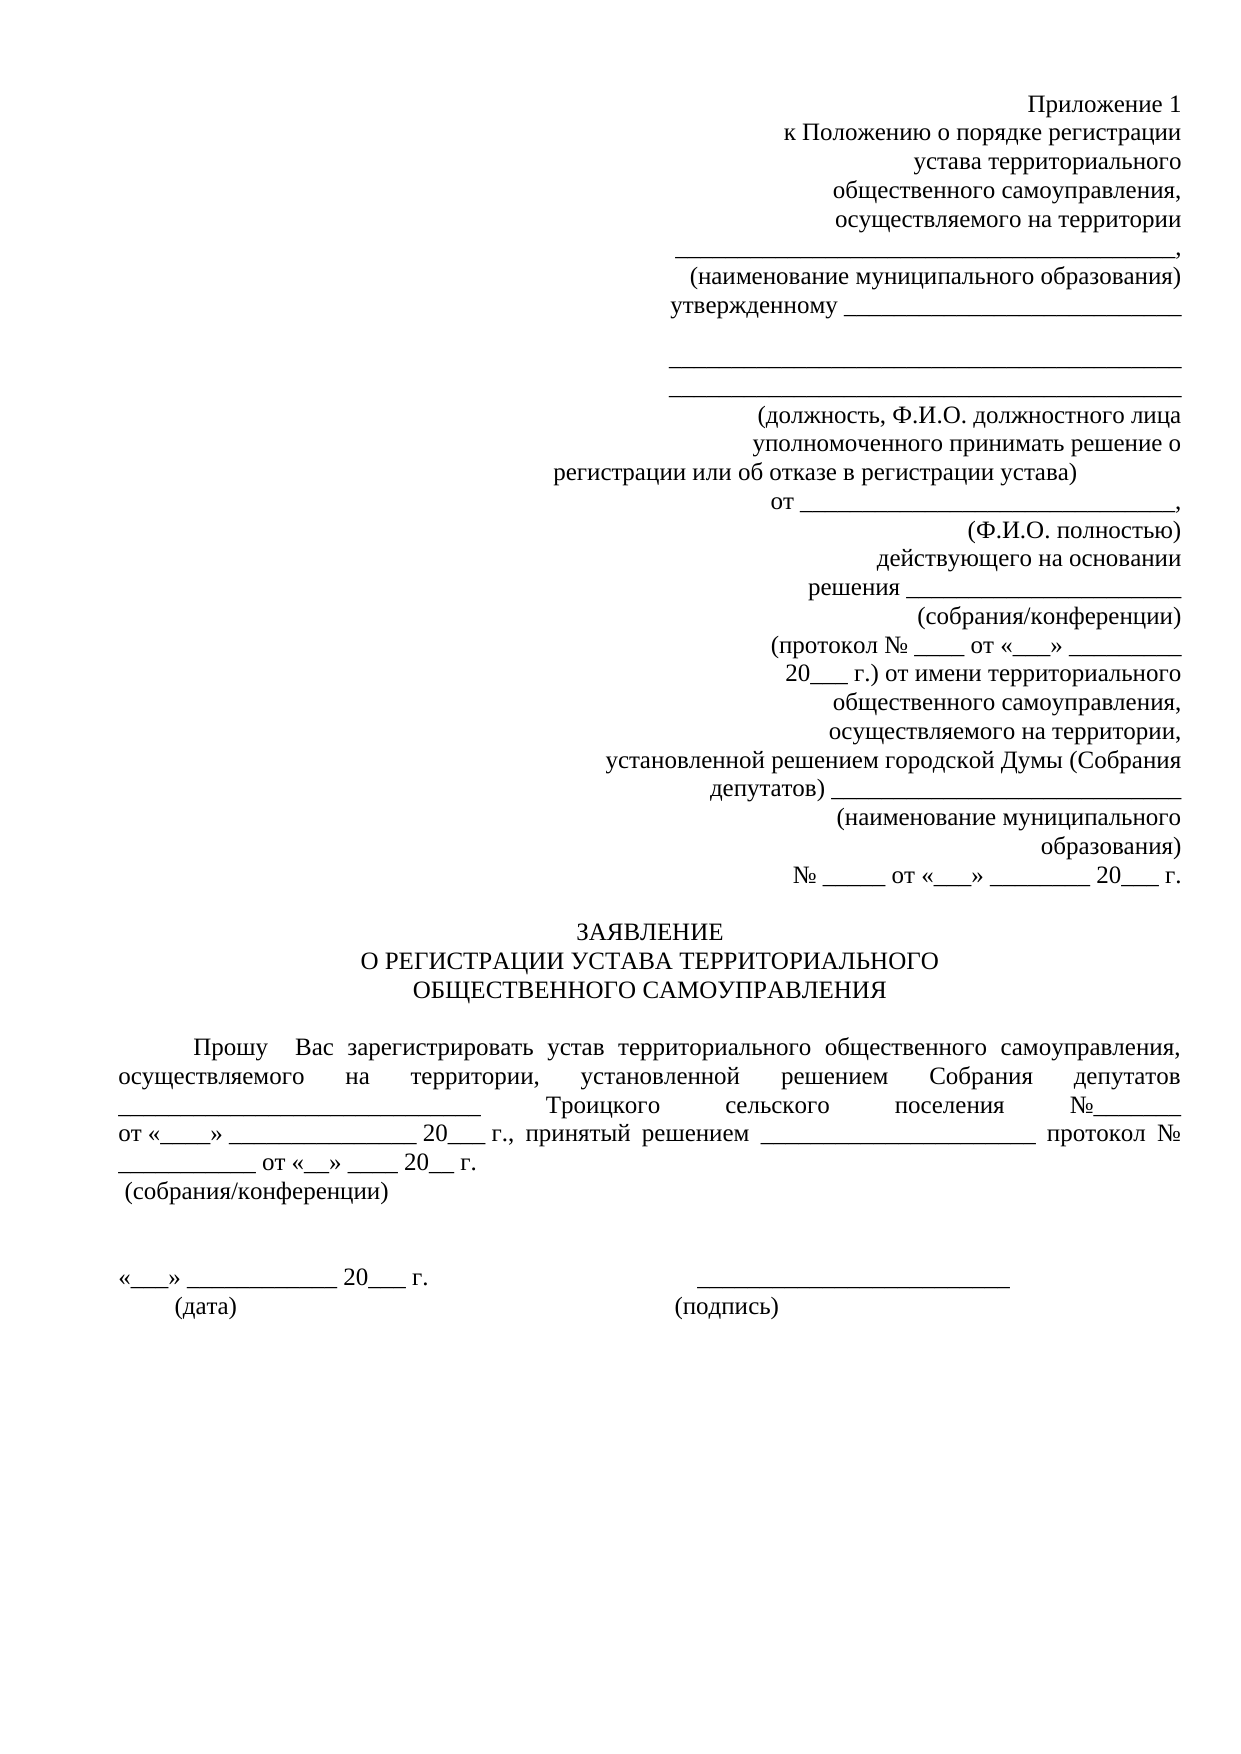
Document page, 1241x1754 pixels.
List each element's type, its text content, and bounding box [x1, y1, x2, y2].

text установленной решением городской Думы (Собрания [118, 745, 1181, 773]
text депутатов) ____________________________ [118, 773, 1181, 802]
text решения ______________________ [118, 572, 1181, 601]
text Прошу Вас зарегистрировать устав территориального общественного самоуправления, осуществляемого на территории, установленной решением Собрания депутатов _____________________________ Троицкого сельского поселения №_______ от «____» _______________ 20___ г., принятый решением ______________________ протокол № ___________ от «__» ____ 20__ г. [118, 1032, 1181, 1176]
text ЗАЯВЛЕНИЕ [118, 917, 1181, 946]
text образования) [118, 831, 1181, 860]
text (дата) (подпись) [118, 1291, 1181, 1320]
text осуществляемого на территории, [118, 716, 1181, 745]
text (наименование муниципального [118, 802, 1181, 831]
text от ______________________________, [118, 486, 1181, 515]
text общественного самоуправления, [118, 687, 1181, 716]
text Приложение 1 [118, 89, 1181, 117]
text (протокол № ____ от «___» _________ [118, 630, 1181, 658]
text _________________________________________ [118, 371, 1181, 400]
text № _____ от «___» ________ 20___ г. [118, 860, 1181, 888]
text осуществляемого на территории [118, 204, 1181, 232]
text 20___ г.) от имени территориального [118, 658, 1181, 687]
text (наименование муниципального образования) [118, 261, 1181, 290]
text общественного самоуправления, [118, 175, 1181, 204]
text действующего на основании [118, 543, 1181, 572]
text (собрания/конференции) [118, 601, 1181, 630]
text _________________________________________ [118, 342, 1181, 371]
text к Положению о порядке регистрации [118, 117, 1181, 146]
text ОБЩЕСТВЕННОГО САМОУПРАВЛЕНИЯ [118, 975, 1181, 1003]
text (должность, Ф.И.О. должностного лица [118, 400, 1181, 428]
text уполномоченного принимать решение о [118, 428, 1181, 457]
text устава территориального [118, 146, 1181, 175]
text (Ф.И.О. полностью) [118, 515, 1181, 543]
text ________________________________________, [118, 232, 1181, 261]
text утвержденному ___________________________ [118, 290, 1181, 319]
text «___» ____________ 20___ г. _________________________ [118, 1262, 1181, 1291]
text (собрания/конференции) [118, 1176, 1181, 1205]
text О РЕГИСТРАЦИИ УСТАВА ТЕРРИТОРИАЛЬНОГО [118, 946, 1181, 975]
text регистрации или об отказе в регистрации устава) [118, 457, 1181, 486]
